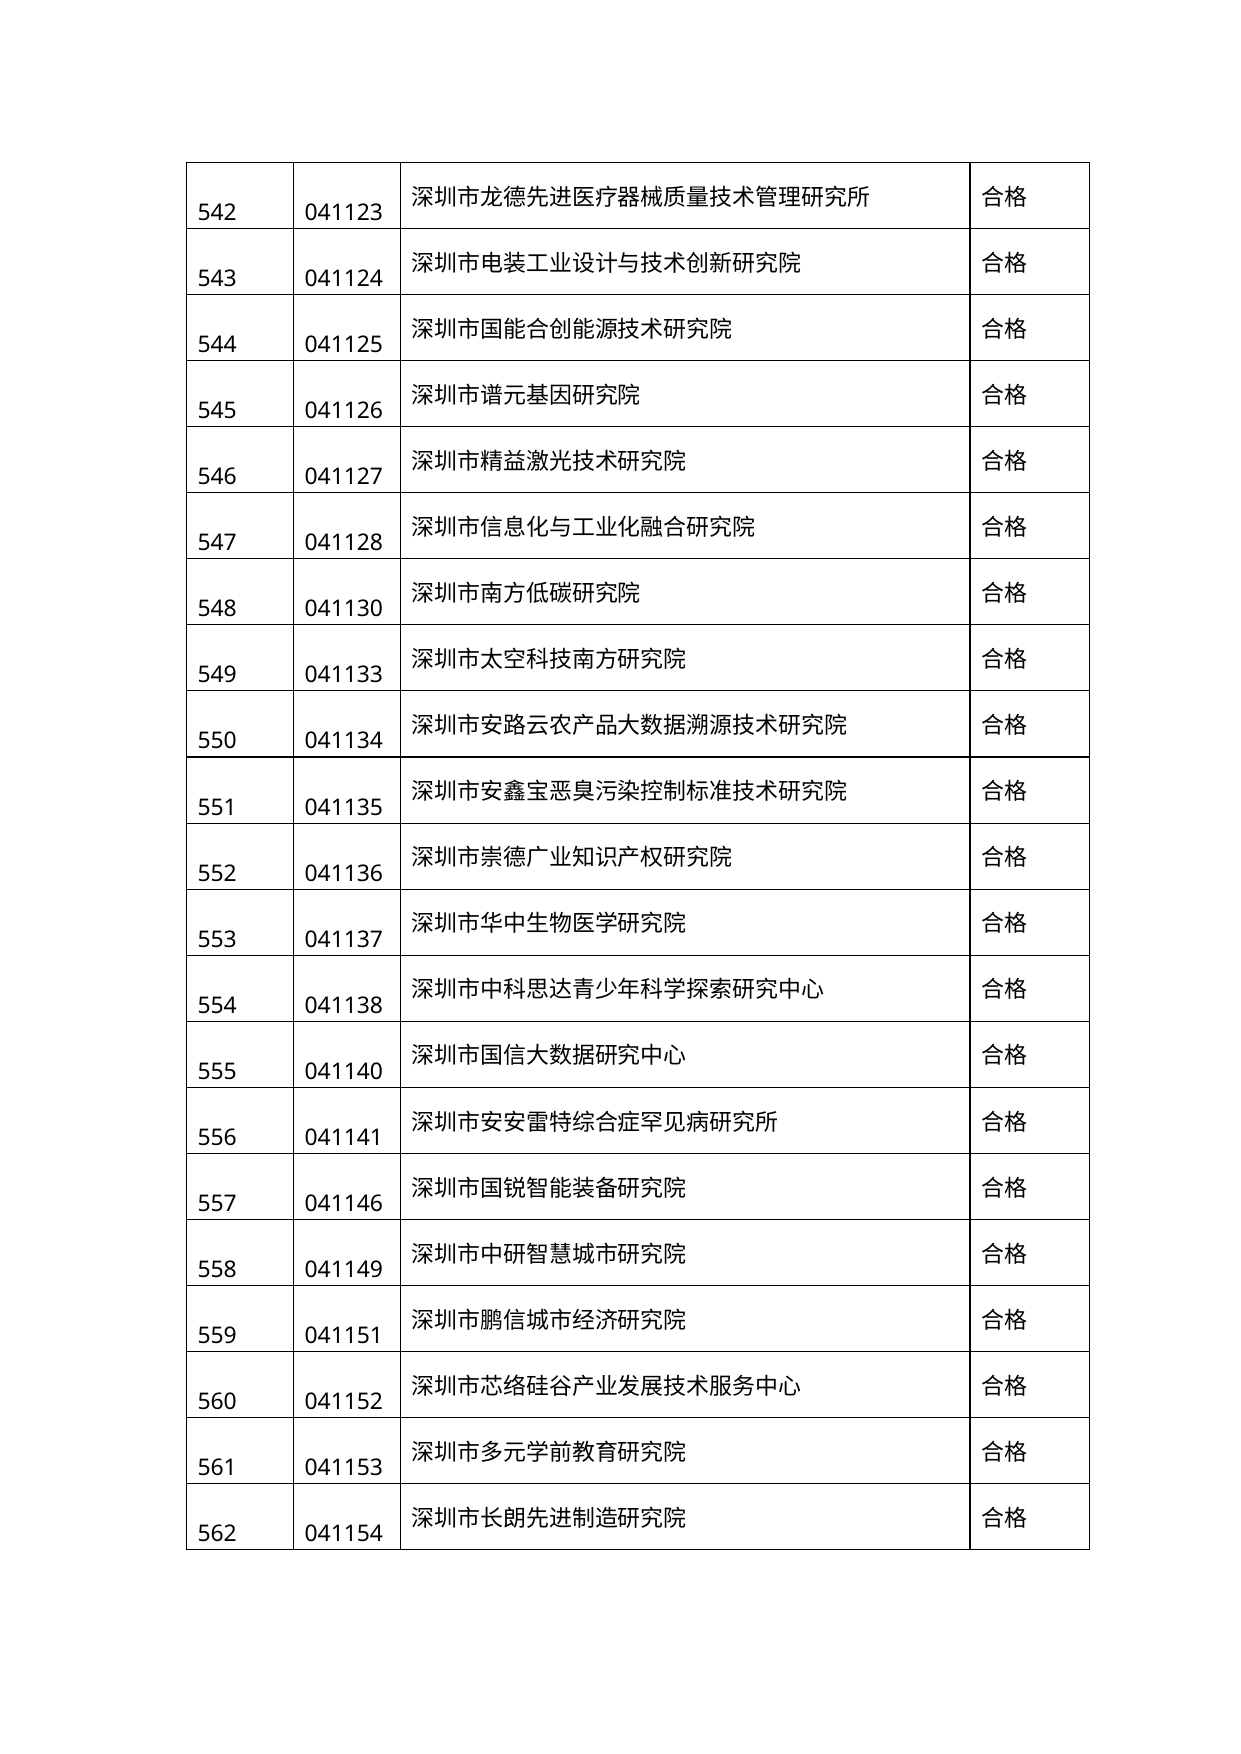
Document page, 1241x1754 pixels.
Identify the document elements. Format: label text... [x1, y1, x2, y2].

table_cell 深圳市崇德广业知识产权研究院 [401, 824, 969, 888]
table_cell 深圳市国能合创能源技术研究院 [401, 295, 969, 360]
table_cell 041153 [294, 1418, 400, 1483]
table_cell 合格 [971, 956, 1089, 1021]
table_cell 557 [187, 1154, 293, 1219]
table_cell 041135 [294, 758, 400, 822]
table_cell 深圳市中研智慧城市研究院 [401, 1220, 969, 1285]
table_cell 合格 [971, 229, 1089, 294]
table_cell 041126 [294, 361, 400, 426]
table_cell 041152 [294, 1352, 400, 1417]
table_cell 深圳市中科思达青少年科学探索研究中心 [401, 956, 969, 1021]
table_cell 合格 [971, 163, 1089, 228]
table_cell 041154 [294, 1484, 400, 1549]
table_cell 562 [187, 1484, 293, 1549]
table_cell 561 [187, 1418, 293, 1483]
table_cell 041141 [294, 1088, 400, 1153]
table_cell 041124 [294, 229, 400, 294]
table_cell 深圳市电装工业设计与技术创新研究院 [401, 229, 969, 294]
table_cell 深圳市南方低碳研究院 [401, 559, 969, 624]
table_cell 合格 [971, 1286, 1089, 1351]
table_cell 合格 [971, 1088, 1089, 1153]
table_cell 560 [187, 1352, 293, 1417]
table_cell 深圳市安鑫宝恶臭污染控制标准技术研究院 [401, 758, 969, 822]
table_cell 合格 [971, 1154, 1089, 1219]
table_cell 041133 [294, 625, 400, 690]
table_cell 041151 [294, 1286, 400, 1351]
table_cell 041149 [294, 1220, 400, 1285]
table_cell 深圳市鹏信城市经济研究院 [401, 1286, 969, 1351]
table_cell 551 [187, 758, 293, 822]
table_cell 041138 [294, 956, 400, 1021]
table_cell 合格 [971, 493, 1089, 558]
table_cell 合格 [971, 1022, 1089, 1087]
table_cell 544 [187, 295, 293, 360]
table_cell 041136 [294, 824, 400, 888]
table_cell 深圳市谱元基因研究院 [401, 361, 969, 426]
table_cell 合格 [971, 559, 1089, 624]
table_cell 合格 [971, 691, 1089, 756]
table_cell 041140 [294, 1022, 400, 1087]
table_cell 合格 [971, 1220, 1089, 1285]
table_cell 深圳市芯络硅谷产业发展技术服务中心 [401, 1352, 969, 1417]
table_cell 041146 [294, 1154, 400, 1219]
table_cell 041123 [294, 163, 400, 228]
table_cell 550 [187, 691, 293, 756]
table_cell 深圳市安安雷特综合症罕见病研究所 [401, 1088, 969, 1153]
table_cell 合格 [971, 1352, 1089, 1417]
table_cell 深圳市多元学前教育研究院 [401, 1418, 969, 1483]
table_cell 合格 [971, 361, 1089, 426]
table_cell 深圳市信息化与工业化融合研究院 [401, 493, 969, 558]
table_cell 549 [187, 625, 293, 690]
table_cell 深圳市国信大数据研究中心 [401, 1022, 969, 1087]
table_cell 041134 [294, 691, 400, 756]
table_cell 深圳市长朗先进制造研究院 [401, 1484, 969, 1549]
table_cell 合格 [971, 824, 1089, 888]
table_cell 合格 [971, 1418, 1089, 1483]
table_cell 545 [187, 361, 293, 426]
table_cell 深圳市龙德先进医疗器械质量技术管理研究所 [401, 163, 969, 228]
table_cell 554 [187, 956, 293, 1021]
table_cell 深圳市太空科技南方研究院 [401, 625, 969, 690]
table_cell 深圳市国锐智能装备研究院 [401, 1154, 969, 1219]
table_cell 555 [187, 1022, 293, 1087]
table_cell 合格 [971, 1484, 1089, 1549]
table_cell 041127 [294, 427, 400, 492]
table_cell 深圳市安路云农产品大数据溯源技术研究院 [401, 691, 969, 756]
table_cell 548 [187, 559, 293, 624]
table_cell 552 [187, 824, 293, 888]
table_cell 041137 [294, 890, 400, 954]
table_cell 合格 [971, 758, 1089, 822]
table_cell 558 [187, 1220, 293, 1285]
table_cell 543 [187, 229, 293, 294]
table_cell 546 [187, 427, 293, 492]
table_cell 547 [187, 493, 293, 558]
table_cell 深圳市华中生物医学研究院 [401, 890, 969, 954]
table_cell 合格 [971, 890, 1089, 954]
table_cell 041128 [294, 493, 400, 558]
table_cell 合格 [971, 427, 1089, 492]
table_cell 556 [187, 1088, 293, 1153]
table_cell 553 [187, 890, 293, 954]
table_cell 542 [187, 163, 293, 228]
table_cell 合格 [971, 625, 1089, 690]
table_cell 559 [187, 1286, 293, 1351]
table_cell 合格 [971, 295, 1089, 360]
table_cell 041130 [294, 559, 400, 624]
table_cell 深圳市精益激光技术研究院 [401, 427, 969, 492]
table_cell 041125 [294, 295, 400, 360]
